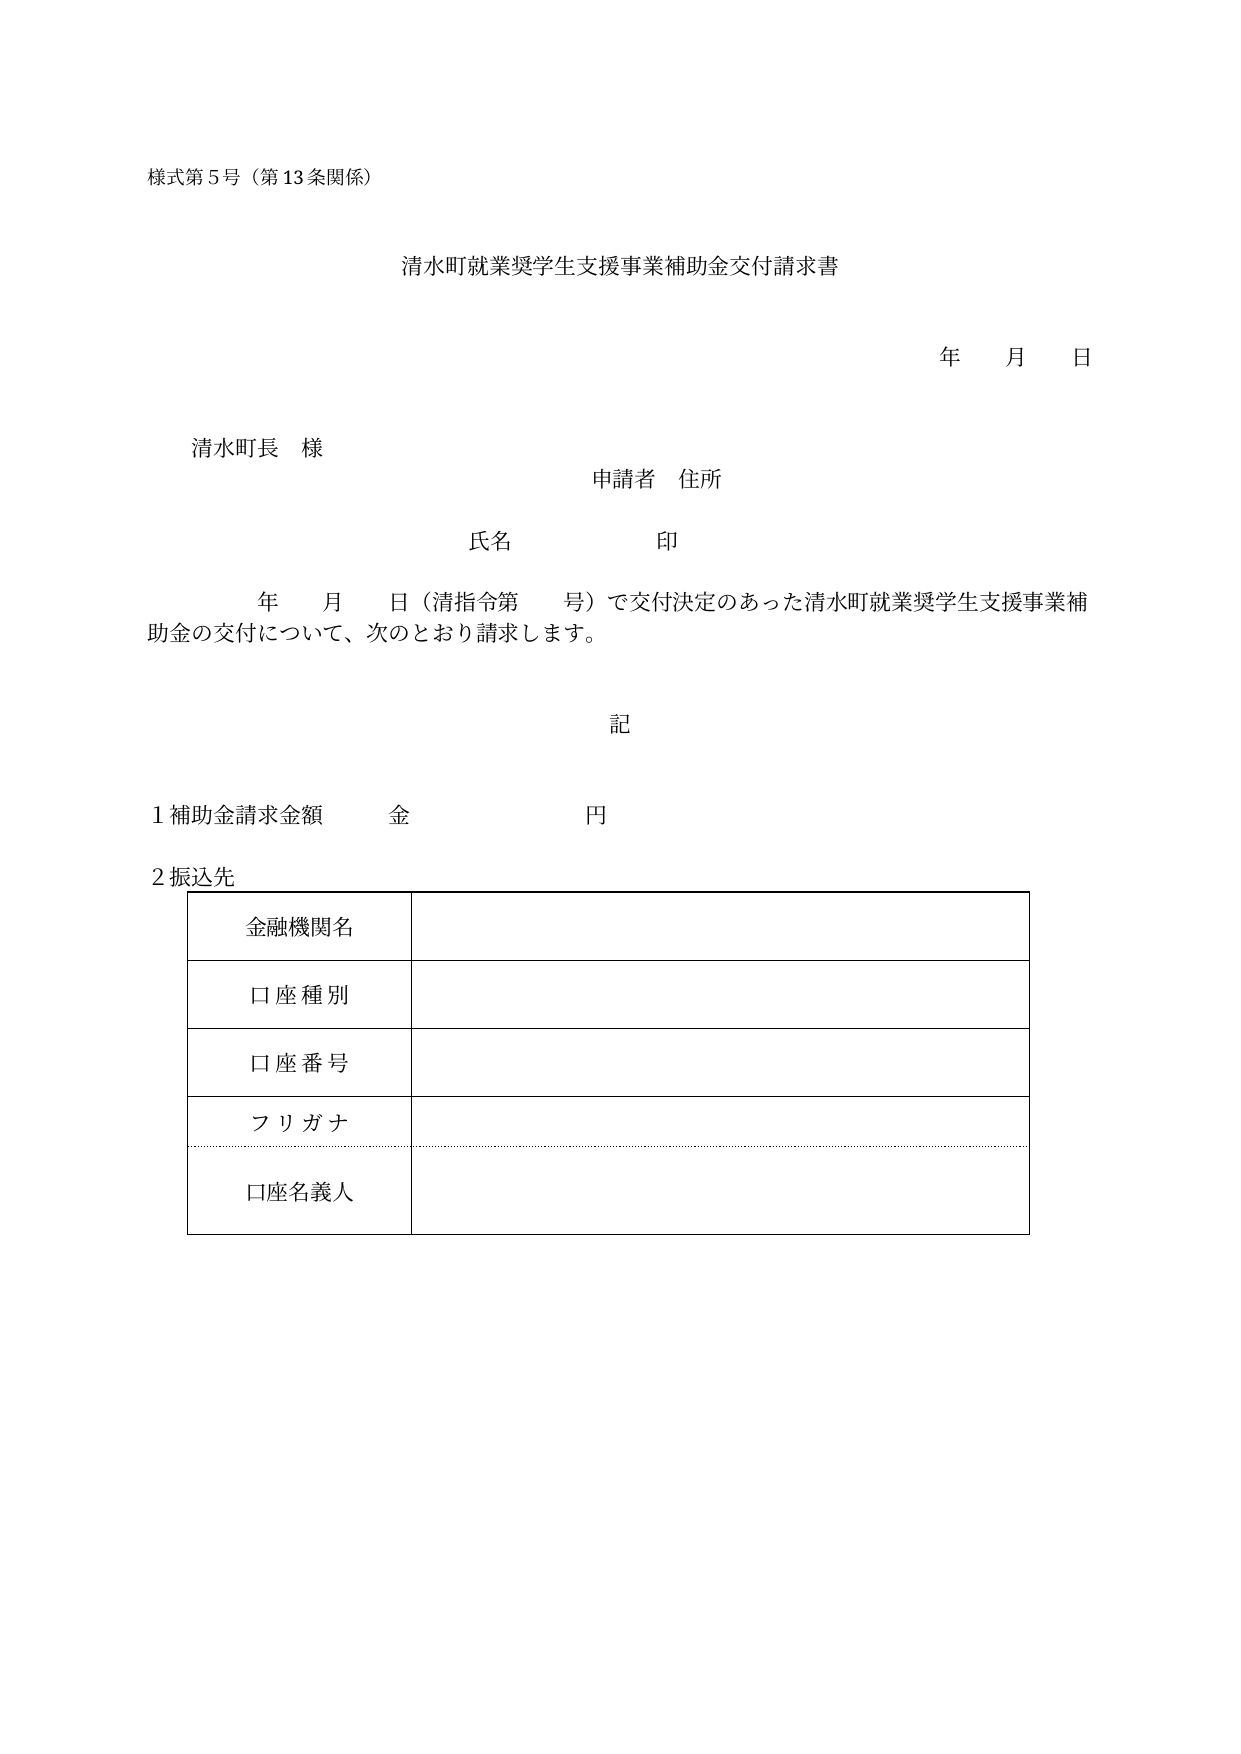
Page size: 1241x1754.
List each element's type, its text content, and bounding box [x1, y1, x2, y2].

table_cell [412, 1146, 1029, 1234]
text 清水町長 様 [148, 431, 1092, 463]
table_cell [412, 961, 1029, 1028]
text 年 月 日（清指令第 号）で交付決定のあった清水町就業奨学生支援事業補助金の交付について、次のとおり請求します。 [148, 585, 1092, 648]
table_header 金融機関名 [188, 893, 411, 959]
text 様式第５号（第13条関係） [148, 162, 1092, 189]
text 年 月 日 [148, 340, 1092, 372]
text 申請者 住所 [148, 463, 1092, 494]
text 記 [148, 708, 1092, 739]
table_header [412, 893, 1029, 959]
text 清水町就業奨学生支援事業補助金交付請求書 [148, 249, 1092, 281]
text 氏名 印 [148, 524, 1092, 555]
table_cell [412, 1029, 1029, 1096]
table_cell 口座種別 [188, 961, 411, 1028]
table_cell [412, 1097, 1029, 1146]
text ２振込先 [148, 860, 1092, 891]
text １補助金請求金額 金 円 [148, 799, 1092, 830]
table_cell 口座番号 [188, 1029, 411, 1096]
table_cell 口座名義人 [188, 1146, 411, 1234]
table_cell フリガナ [188, 1097, 411, 1146]
